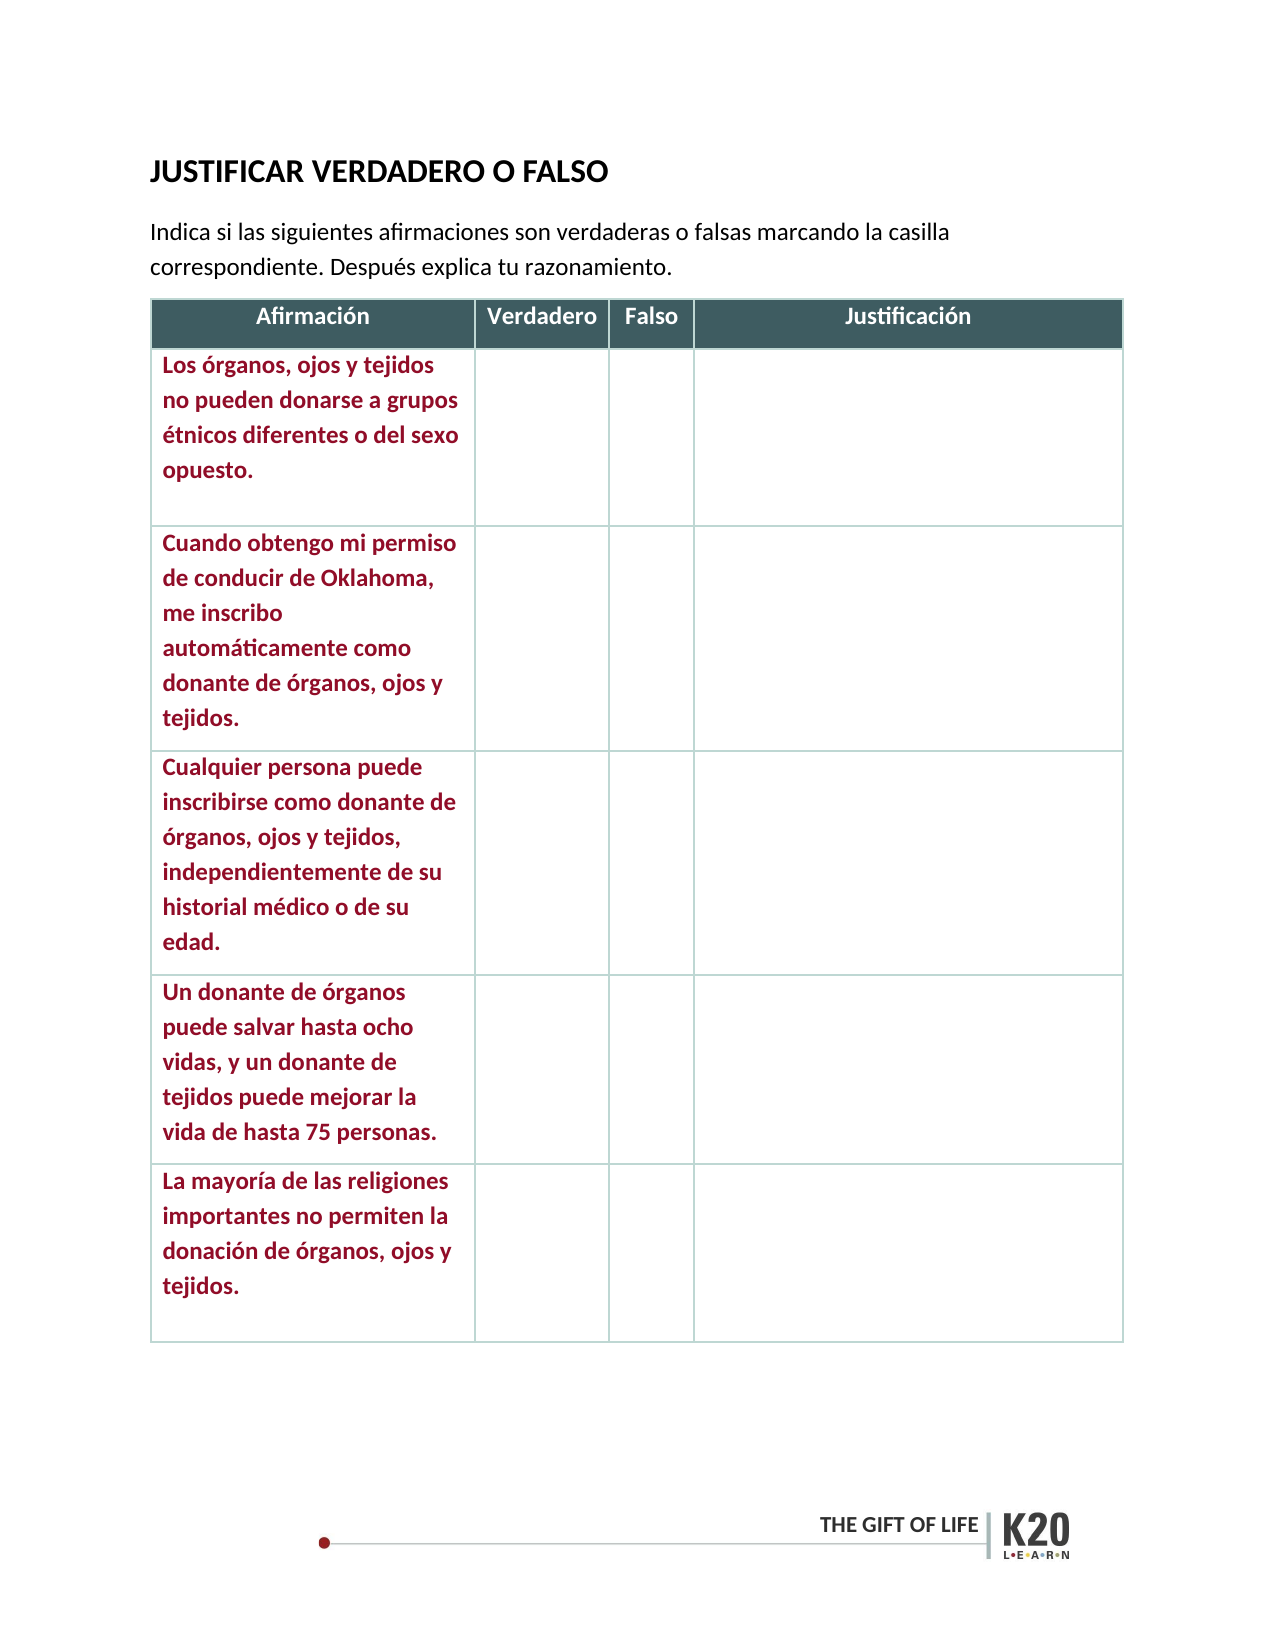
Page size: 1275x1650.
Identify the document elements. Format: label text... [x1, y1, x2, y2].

table_cell [476, 350, 608, 525]
table_cell Cualquier persona puede inscribirse como donante de órganos, ojos y tejidos, independientemente de su historial médico o de su edad. [152, 752, 474, 974]
table_cell [476, 752, 608, 974]
table_cell [610, 976, 693, 1163]
table_cell [695, 350, 1122, 525]
table_cell [695, 1165, 1122, 1341]
table_cell [476, 1165, 608, 1341]
table_header Afirmación [152, 300, 474, 348]
table_header Justificación [695, 300, 1122, 348]
table_cell [610, 752, 693, 974]
table_cell Cuando obtengo mi permiso de conducir de Oklahoma, me inscribo automáticamente como donante de órganos, ojos y tejidos. [152, 527, 474, 749]
table_cell [476, 527, 608, 749]
text Indica si las siguientes afirmaciones son verdaderas o falsas marcando la casilla correspondiente. Después explica tu razonamiento. [150, 216, 1125, 281]
table_header Verdadero [476, 300, 608, 348]
title Justificar verdadero o falso [150, 150, 1125, 191]
picture [318, 1509, 1069, 1562]
table_cell La mayoría de las religiones importantes no permiten la donación de órganos, ojos y tejidos. [152, 1165, 474, 1341]
table_cell Los órganos, ojos y tejidos no pueden donarse a grupos étnicos diferentes o del sexo opuesto. [152, 350, 474, 525]
table_cell [695, 752, 1122, 974]
table_cell [476, 976, 608, 1163]
table_cell [695, 976, 1122, 1163]
table_cell Un donante de órganos puede salvar hasta ocho vidas, y un donante de tejidos puede mejorar la vida de hasta 75 personas. [152, 976, 474, 1163]
table_cell [695, 527, 1122, 749]
table_header Falso [610, 300, 693, 348]
table_cell [610, 350, 693, 525]
table_cell [610, 1165, 693, 1341]
table_cell [610, 527, 693, 749]
